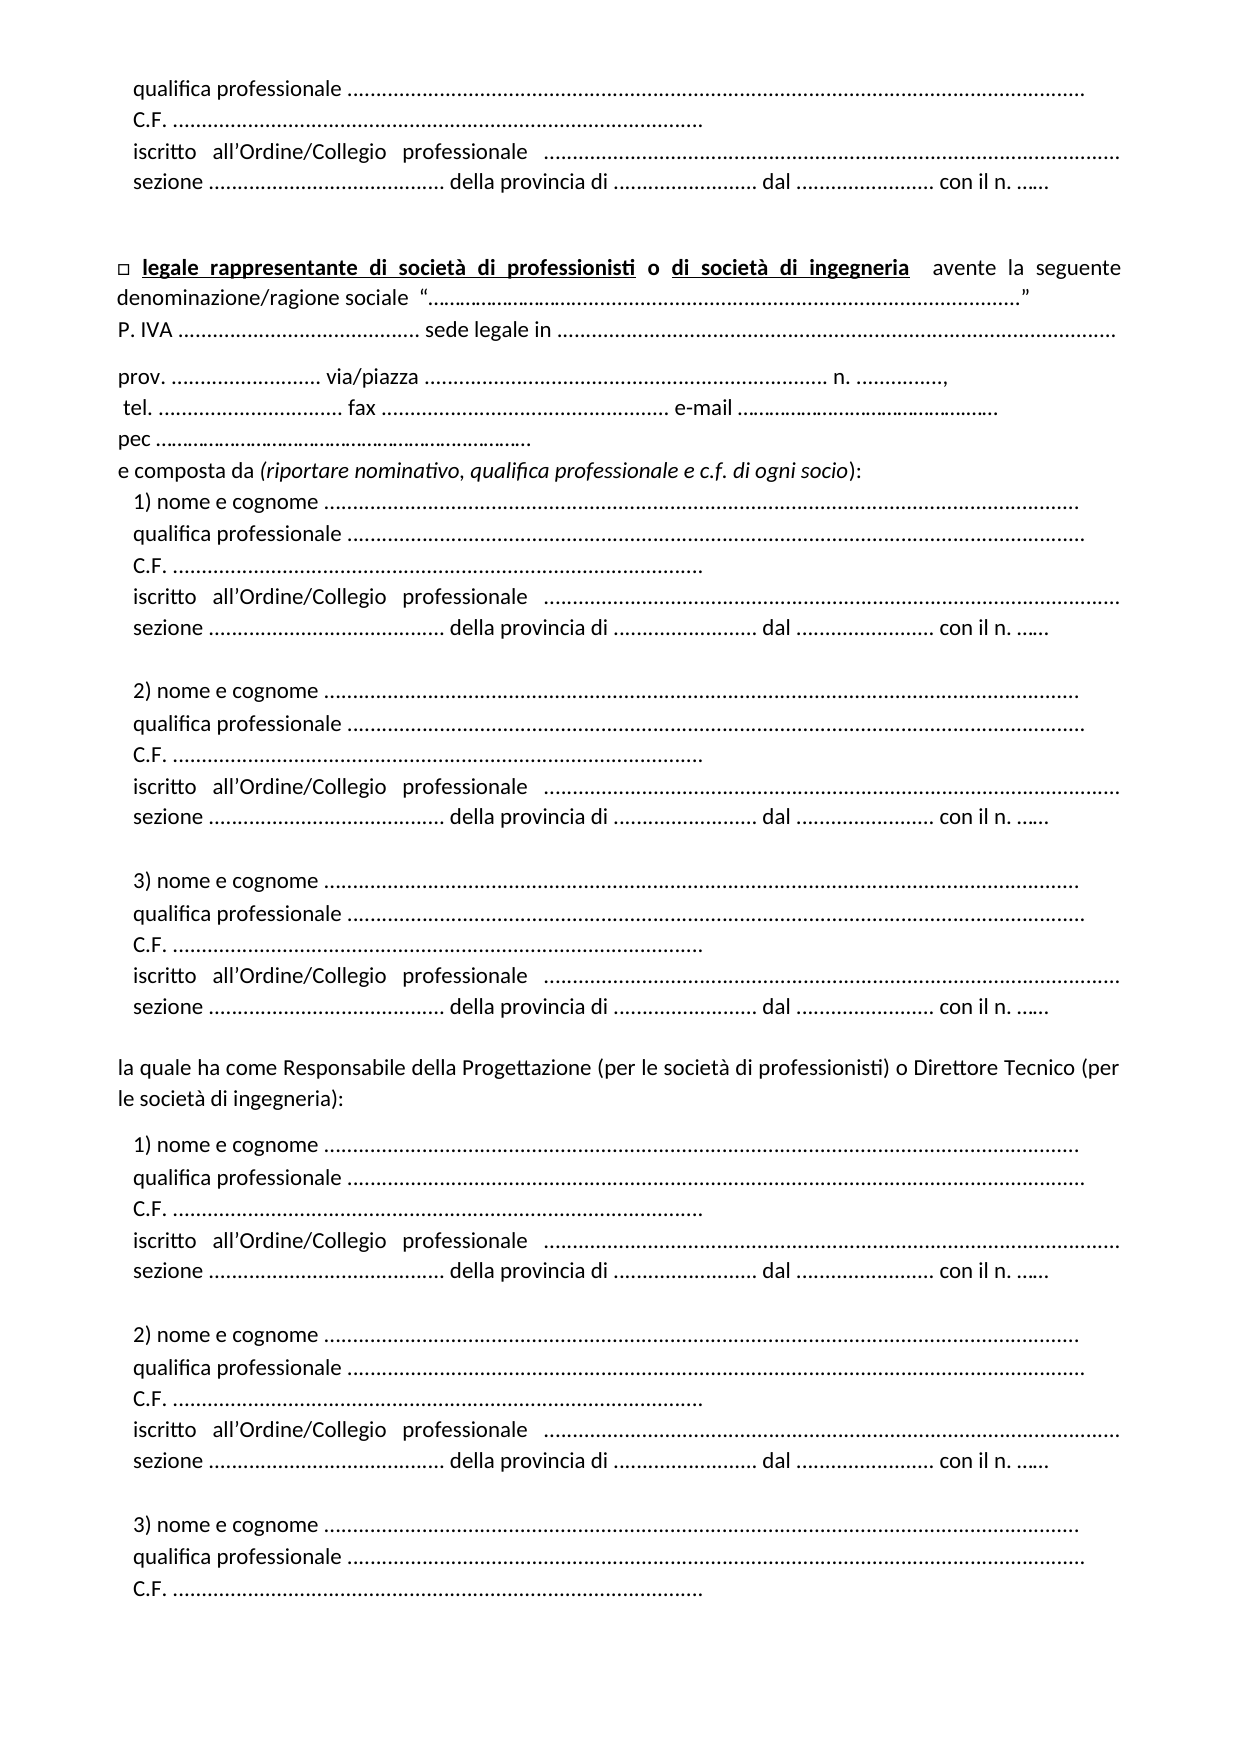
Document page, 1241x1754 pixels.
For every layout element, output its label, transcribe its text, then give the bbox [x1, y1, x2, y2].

text C.F. ............................................................................................ [133, 930, 1122, 958]
text C.F. ............................................................................................ [133, 741, 1122, 768]
text e composta da (riportare nominativo, qualifica professionale e c.f. di ogni socio): [118, 456, 1122, 484]
text P. IVA .......................................... sede legale in ................................................................................................. [118, 315, 1122, 343]
text 2) nome e cognome ................................................................................................................................... [133, 1320, 1122, 1348]
text C.F. ............................................................................................ [133, 105, 1122, 133]
text tel. ................................ fax .................................................. e-mail ………………...………………….…… [118, 393, 1122, 421]
text prov. .......................... via/piazza ...................................................................... n. ..............., [118, 362, 1122, 390]
text pec …………………………………………………..………… [118, 424, 1122, 452]
text la quale ha come Responsabile della Progettazione (per le società di professionisti) o Direttore Tecnico (per le società di ingegneria): [118, 1053, 1122, 1112]
text C.F. ............................................................................................ [133, 1194, 1122, 1222]
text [133, 137, 1122, 195]
text 3) nome e cognome ................................................................................................................................... [133, 866, 1122, 894]
text C.F. ............................................................................................ [133, 1574, 1122, 1602]
text 2) nome e cognome ................................................................................................................................... [133, 677, 1122, 704]
text □ legale rappresentante di società di professionisti o di società di ingegneria avente la seguente denominazione/ragione sociale “………………………..............................................................................” [117, 253, 1122, 311]
text 3) nome e cognome ................................................................................................................................... [133, 1510, 1122, 1538]
text C.F. ............................................................................................ [133, 1384, 1122, 1412]
text C.F. ............................................................................................ [133, 551, 1122, 579]
